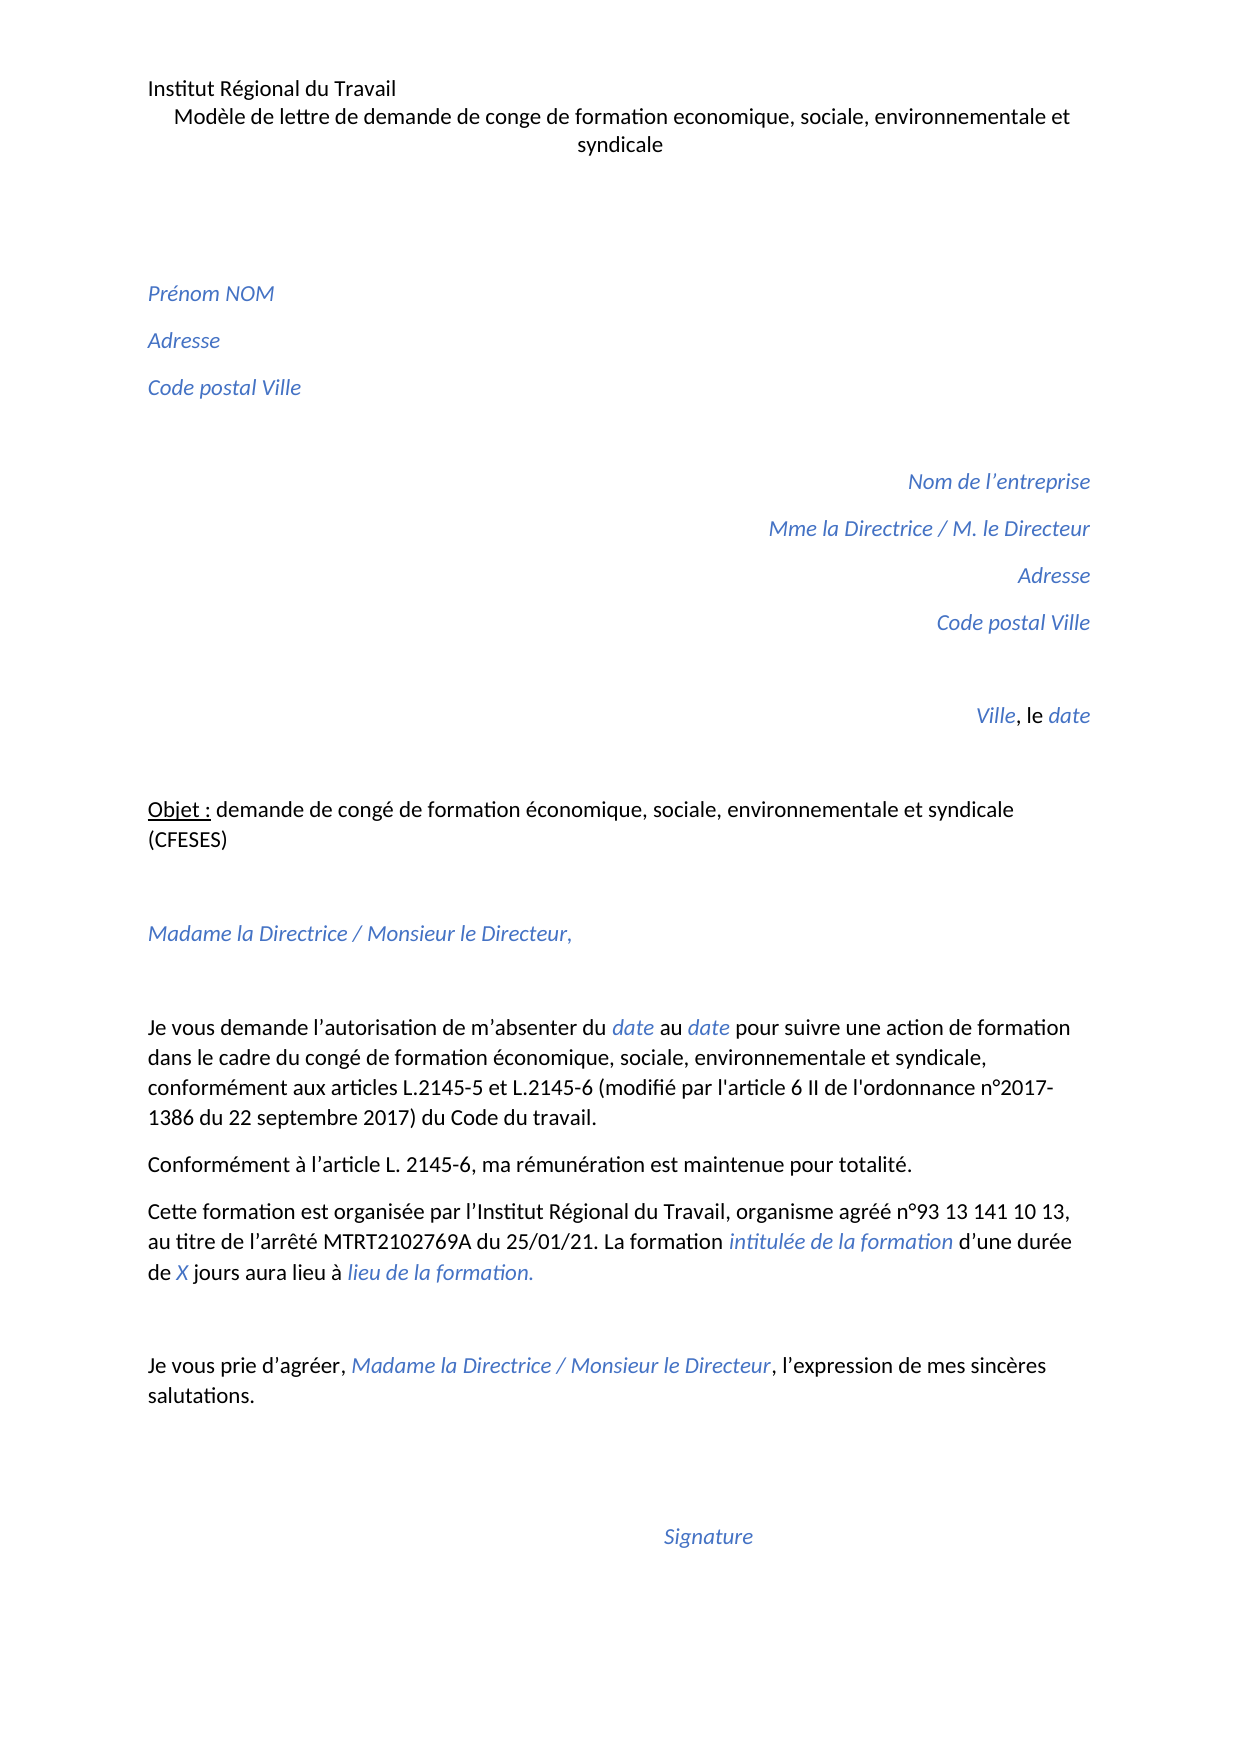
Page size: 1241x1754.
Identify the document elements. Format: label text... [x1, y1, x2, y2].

text Cette formation est organisée par l’Institut Régional du Travail, organisme agréé n°93 13 141 10 13, au titre de l’arrêté MTRT2102769A du 25/01/21. La formation intitulée de la formation d’une durée de X jours aura lieu à lieu de la formation. [148, 1197, 1093, 1286]
text Je vous demande l’autorisation de m’absenter du date au date pour suivre une action de formation dans le cadre du congé de formation économique, sociale, environnementale et syndicale, conformément aux articles L.2145-5 et L.2145-6 (modifié par l'article 6 II de l'ordonnance n°2017-1386 du 22 septembre 2017) du Code du travail. [148, 1013, 1093, 1132]
text Je vous prie d’agréer, Madame la Directrice / Monsieur le Directeur, l’expression de mes sincères salutations. [148, 1351, 1093, 1410]
text Nom de l’entreprise [148, 467, 1093, 495]
text Madame la Directrice / Monsieur le Directeur, [148, 919, 1093, 947]
text Code postal Ville [148, 373, 1093, 401]
text Ville, le date [148, 701, 1093, 729]
text Signature [148, 1522, 1093, 1550]
text Objet : demande de congé de formation économique, sociale, environnementale et syndicale (CFESES) [148, 795, 1093, 853]
text Adresse [148, 561, 1093, 589]
text Code postal Ville [148, 608, 1093, 636]
text Conformément à l’article L. 2145-6, ma rémunération est maintenue pour totalité. [148, 1150, 1093, 1178]
text Adresse [148, 326, 1093, 354]
text Mme la Directrice / M. le Directeur [148, 514, 1093, 542]
text Prénom NOM [148, 279, 1093, 308]
